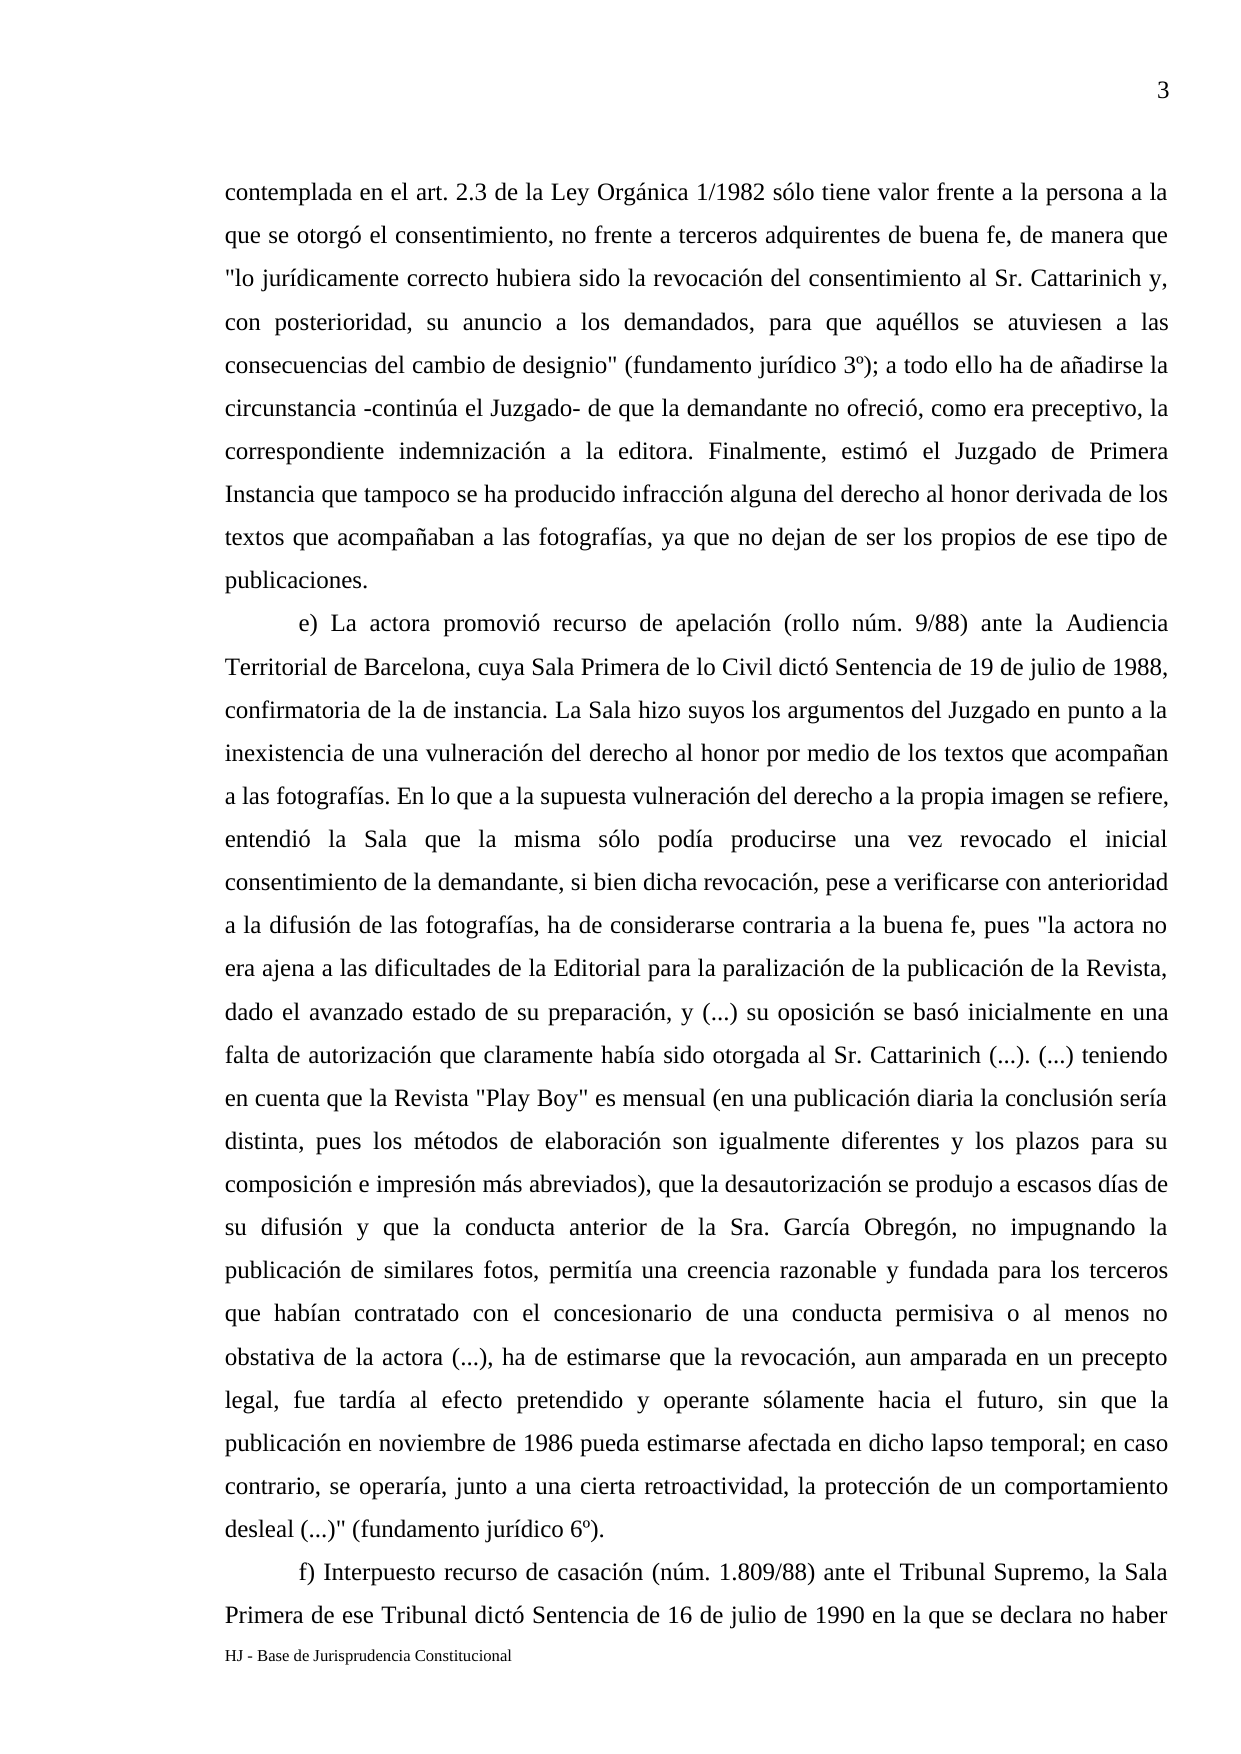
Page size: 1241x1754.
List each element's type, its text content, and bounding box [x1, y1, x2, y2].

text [224, 1557, 1169, 1629]
text e) La actora promovió recurso de apelación (rollo núm. 9/88) ante la Audiencia Territorial de Barcelona, cuya Sala Primera de lo Civil dictó Sentencia de 19 de julio de 1988, confirmatoria de la de instancia. La Sala hizo suyos los argumentos del Juzgado en punto a la inexistencia de una vulneración del derecho al honor por medio de los textos que acompañan a las fotografías. En lo que a la supuesta vulneración del derecho a la propia imagen se refiere, entendió la Sala que la misma sólo podía producirse una vez revocado el inicial consentimiento de la demandante, si bien dicha revocación, pese a verificarse con anterioridad a la difusión de las fotografías, ha de considerarse contraria a la buena fe, pues "la actora no era ajena a las dificultades de la Editorial para la paralización de la publicación de la Revista, dado el avanzado estado de su preparación, y (...) su oposición se basó inicialmente en una falta de autorización que claramente había sido otorgada al Sr. Cattarinich (...). (...) teniendo en cuenta que la Revista "Play Boy" es mensual (en una publicación diaria la conclusión sería distinta, pues los métodos de elaboración son igualmente diferentes y los plazos para su composición e impresión más abreviados), que la desautorización se produjo a escasos días de su difusión y que la conducta anterior de la Sra. García Obregón, no impugnando la publicación de similares fotos, permitía una creencia razonable y fundada para los terceros que habían contratado con el concesionario de una conducta permisiva o al menos no obstativa de la actora (...), ha de estimarse que la revocación, aun amparada en un precepto legal, fue tardía al efecto pretendido y operante sólamente hacia el futuro, sin que la publicación en noviembre de 1986 pueda estimarse afectada en dicho lapso temporal; en caso contrario, se operaría, junto a una cierta retroactividad, la protección de un comportamiento desleal (...)" (fundamento jurídico 6º). [224, 608, 1169, 1543]
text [224, 177, 1169, 594]
